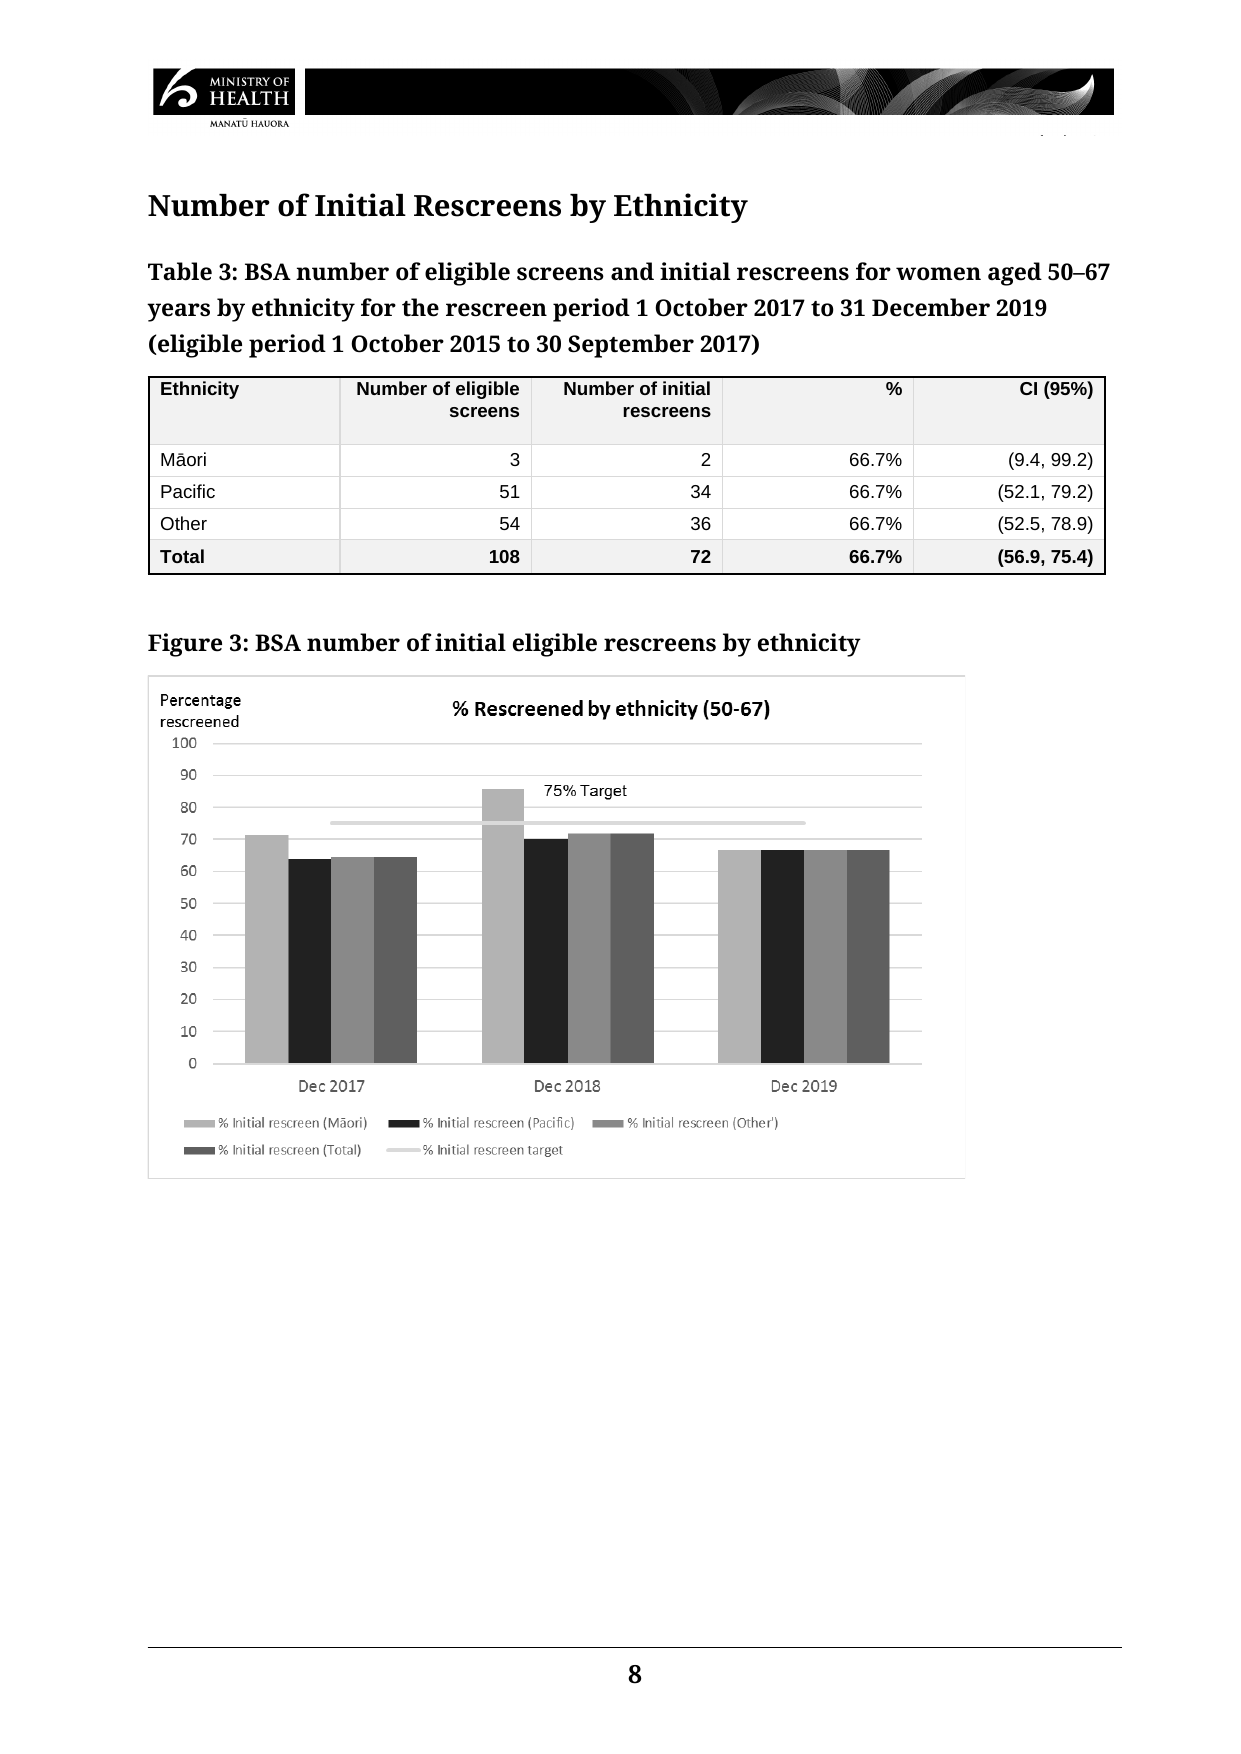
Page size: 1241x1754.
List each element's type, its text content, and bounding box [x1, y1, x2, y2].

table_cell Other [150, 509, 339, 539]
table_header % [723, 378, 913, 444]
table_cell 66.7% [723, 445, 913, 476]
table_header Ethnicity [150, 378, 339, 444]
table_cell Māori [150, 445, 339, 476]
subtitle Number of Initial Rescreens by Ethnicity [148, 185, 1122, 225]
table_cell 66.7% [723, 540, 913, 573]
table_cell (9.4, 99.2) [914, 445, 1104, 476]
text Table 3: BSA number of eligible screens and initial rescreens for women aged 50–67 years by ethnicity for the rescreen period 1 October 2017 to 31 December 2019 (eligible period 1 October 2015 to 30 September 2017) [148, 256, 1122, 359]
table_cell 3 [341, 445, 531, 476]
picture [147, 59, 1123, 136]
table_cell 66.7% [723, 509, 913, 539]
table_cell 108 [341, 540, 531, 573]
table_cell Pacific [150, 477, 339, 507]
table_cell 51 [341, 477, 531, 507]
table_header CI (95%) [914, 378, 1104, 444]
table_cell 66.7% [723, 477, 913, 507]
text Figure 3: BSA number of initial eligible rescreens by ethnicity [148, 627, 1122, 658]
table_cell 36 [532, 509, 722, 539]
table_cell 2 [532, 445, 722, 476]
table_cell (52.5, 78.9) [914, 509, 1104, 539]
table_cell 34 [532, 477, 722, 507]
table_cell (52.1, 79.2) [914, 477, 1104, 507]
table_header Number of eligible screens [341, 378, 531, 444]
table_cell Total [150, 540, 339, 573]
table_cell 54 [341, 509, 531, 539]
table_cell (56.9, 75.4) [914, 540, 1104, 573]
table_header Number of initial rescreens [532, 378, 722, 444]
table_cell 72 [532, 540, 722, 573]
picture [147, 675, 966, 1179]
